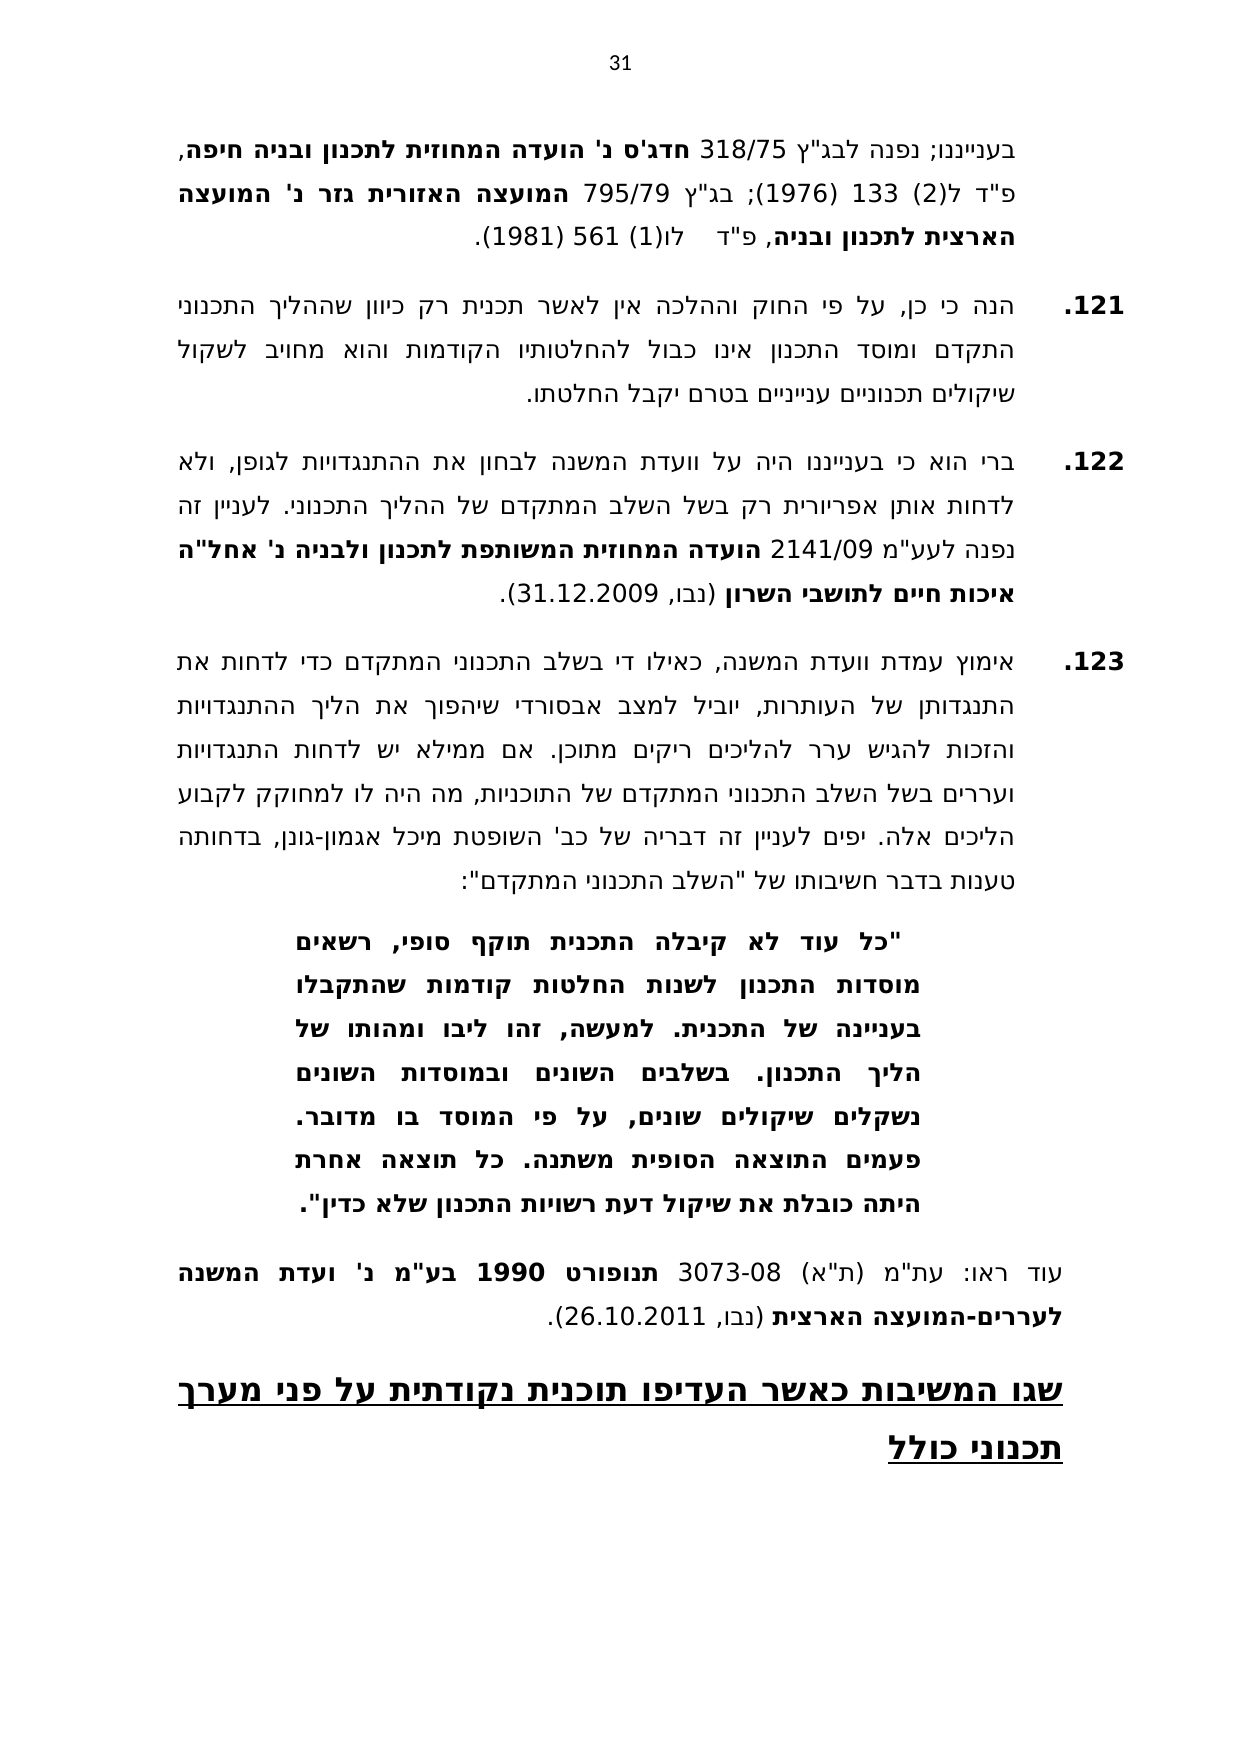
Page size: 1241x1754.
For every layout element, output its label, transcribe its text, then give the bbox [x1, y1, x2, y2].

text "כל עוד לא קיבלה התכנית תוקף סופי, רשאים מוסדות התכנון לשנות החלטות קודמות שהתקבלו בעניינה של התכנית. למעשה, זהו ליבו ומהותו של הליך התכנון. בשלבים השונים ובמוסדות השונים נשקלים שיקולים שונים, על פי המוסד בו מדובר. פעמים התוצאה הסופית משתנה. כל תוצאה אחרת היתה כובלת את שיקול דעת רשויות התכנון שלא כדין". [295, 927, 921, 1218]
subtitle שגו המשיבות כאשר העדיפו תוכנית נקודתית על פני מערך תכנוני כולל [177, 1370, 1063, 1404]
subtitle ברי הוא כי בענייננו היה על וועדת המשנה לבחון את ההתנגדויות לגופן, ולא לדחות אותן אפריורית רק בשל השלב המתקדם של ההליך התכנוני. לעניין זה נפנה לעע"מ 2141/09 הועדה המחוזית המשותפת לתכנון ולבניה נ' אחל"ה איכות חיים לתושבי השרון (נבו, 31.12.2009). [177, 447, 1063, 608]
subtitle אימוץ עמדת וועדת המשנה, כאילו די בשלב התכנוני המתקדם כדי לדחות את התנגדותן של העותרות, יוביל למצב אבסורדי שיהפוך את הליך ההתנגדויות והזכות להגיש ערר להליכים ריקים מתוכן. אם ממילא יש לדחות התנגדויות ועררים בשל השלב התכנוני המתקדם של התוכניות, מה היה לו למחוקק לקבוע הליכים אלה. יפים לעניין זה דבריה של כב' השופטת מיכל אגמון-גונן, בדחותה טענות בדבר חשיבותו של "השלב התכנוני המתקדם": [177, 647, 1063, 895]
subtitle שגו המשיבות כאשר העדיפו תוכנית נקודתית על פני מערך תכנוני כולל [177, 1405, 1063, 1467]
subtitle הנה כי כן, על פי החוק וההלכה אין לאשר תכנית רק כיוון שההליך התכנוני התקדם ומוסד התכנון אינו כבול להחלטותיו הקודמות והוא מחויב לשקול שיקולים תכנוניים ענייניים בטרם יקבל החלטתו. [177, 291, 1063, 408]
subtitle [177, 135, 1063, 252]
subtitle עוד ראו: עת"מ (ת"א) 3073-08 תנופורט 1990 בע"מ נ' ועדת המשנה לעררים-המועצה הארצית (נבו, 26.10.2011). [177, 1258, 1063, 1331]
